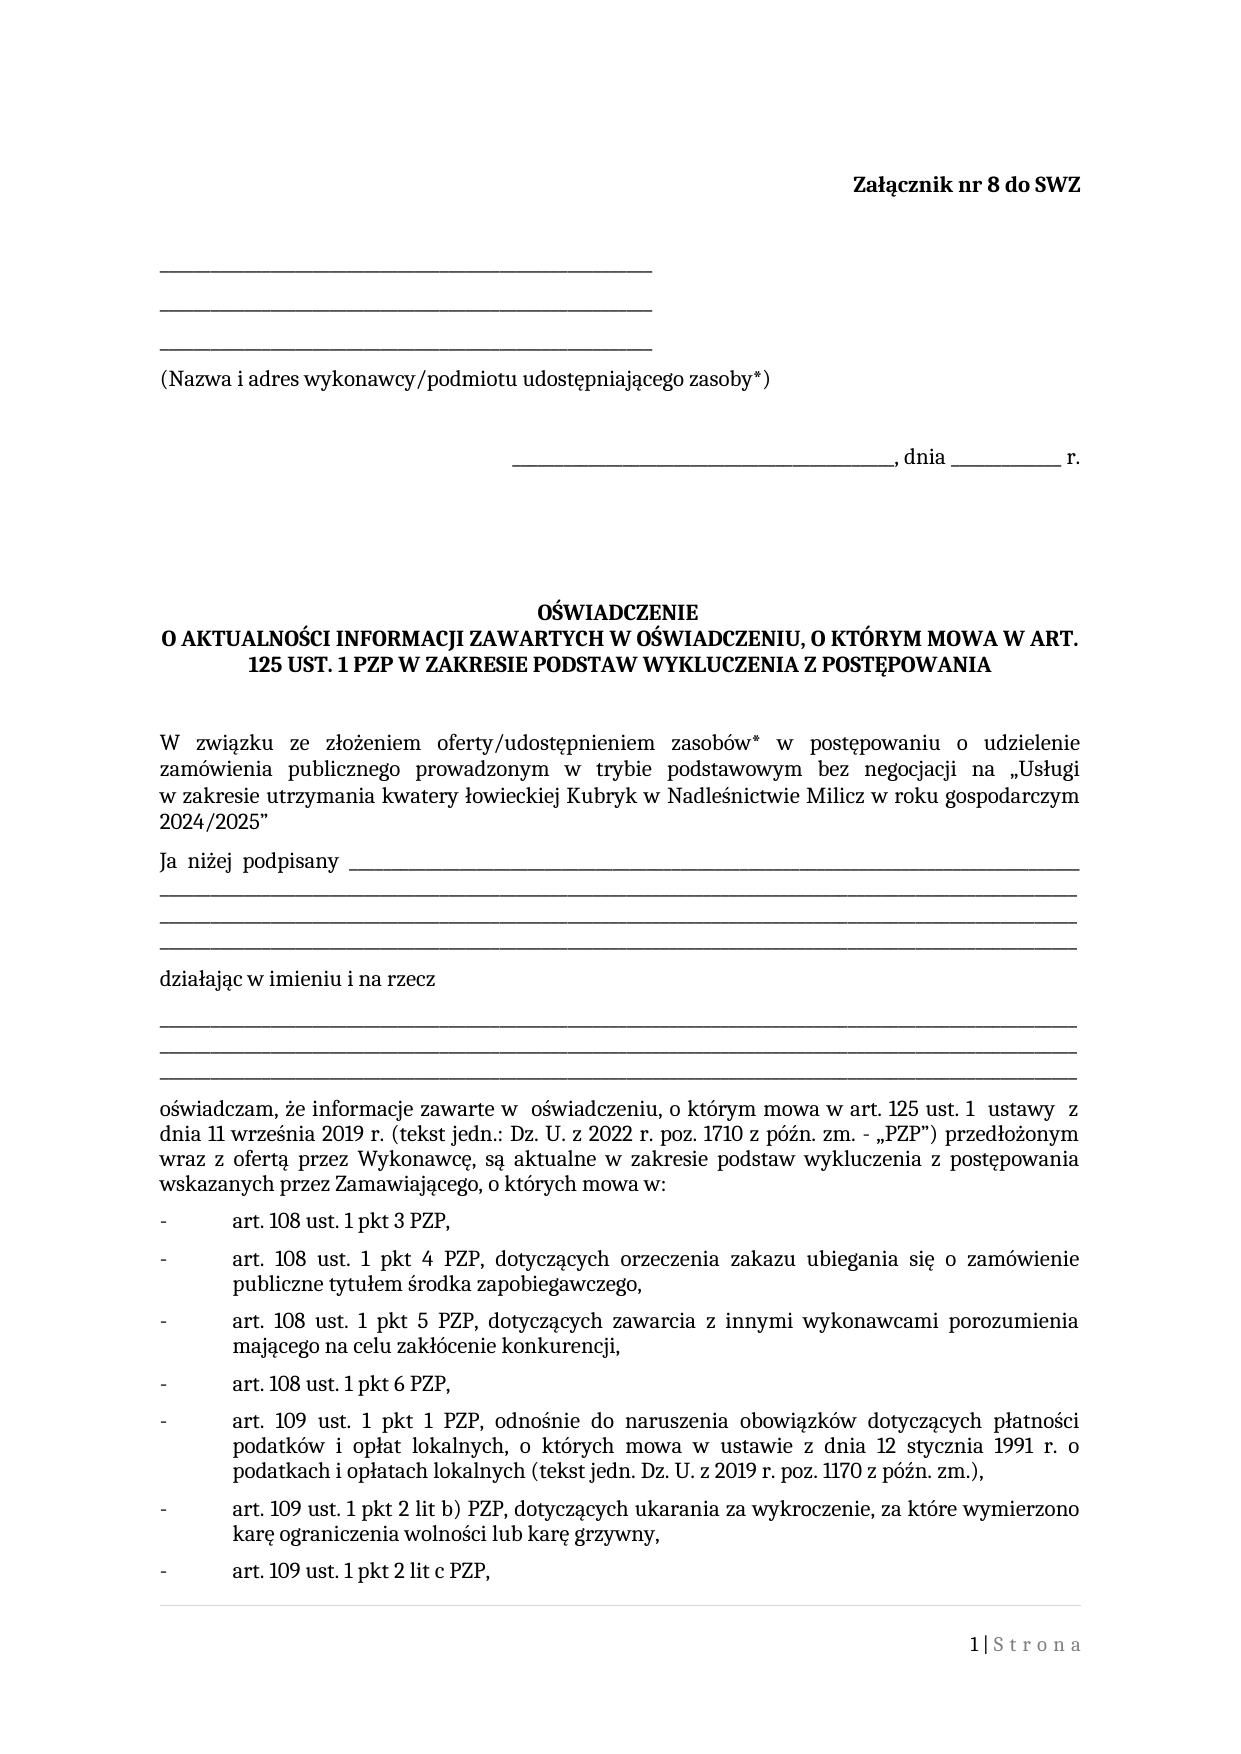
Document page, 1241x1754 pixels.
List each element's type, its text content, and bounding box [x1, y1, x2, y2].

text - art. 108 ust. 1 pkt 6 PZP, [159, 1371, 1081, 1396]
text - art. 109 ust. 1 pkt 1 PZP, odnośnie do naruszenia obowiązków dotyczących płatności podatków i opłat lokalnych, o których mowa w ustawie z dnia 12 stycznia 1991 r. o podatkach i opłatach lokalnych (tekst jedn. Dz. U. z 2019 r. poz. 1170 z późn. zm.), [159, 1408, 1081, 1483]
text Ja niżej podpisany ______________________________________________________________________________________ ____________________________________________________________________________________________________________________________________________________________________________________________________________________________________________________________________________________________________________________________________ [159, 848, 1081, 953]
text - art. 108 ust. 1 pkt 5 PZP, dotyczących zawarcia z innymi wykonawcami porozumienia mającego na celu zakłócenie konkurencji, [159, 1308, 1081, 1358]
text - art. 109 ust. 1 pkt 2 lit b) PZP, dotyczących ukarania za wykroczenie, za które wymierzono karę ograniczenia wolności lub karę grzywny, [159, 1496, 1081, 1546]
text __________________________________________________________ [159, 250, 1081, 276]
text __________________________________________________________ [159, 327, 1081, 354]
text _____________________________________________, dnia _____________ r. [159, 444, 1081, 470]
text (Nazwa i adres wykonawcy/podmiotu udostępniającego zasoby*) [159, 366, 1081, 393]
text Załącznik nr 8 do SWZ [159, 172, 1081, 198]
text - art. 109 ust. 1 pkt 2 lit c PZP, [159, 1558, 1081, 1583]
text __________________________________________________________ [159, 288, 1081, 315]
text oświadczam, że informacje zawarte w oświadczeniu, o którym mowa w art. 125 ust. 1 ustawy z dnia 11 września 2019 r. (tekst jedn.: Dz. U. z 2022 r. poz. 1710 z późn. zm. - „PZP”) przedłożonym wraz z ofertą przez Wykonawcę, są aktualne w zakresie podstaw wykluczenia z postępowania wskazanych przez Zamawiającego, o których mowa w: [159, 1096, 1081, 1196]
text działając w imieniu i na rzecz [159, 966, 1081, 992]
text OŚWIADCZENIE O AKTUALNOŚCI INFORMACJI ZAWARTYCH W OŚWIADCZENIU, O KTÓRYM MOWA W ART. 125 UST. 1 PZP W ZAKRESIE PODSTAW WYKLUCZENIA Z POSTĘPOWANIA [159, 599, 1081, 678]
text ____________________________________________________________________________________________________________________________________________________________________________________________________________________________________________________________________________________________________________________________________ [159, 1004, 1081, 1083]
text - art. 108 ust. 1 pkt 3 PZP, [159, 1208, 1081, 1233]
text W związku ze złożeniem oferty/udostępnieniem zasobów* w postępowaniu o udzielenie zamówienia publicznego prowadzonym w trybie podstawowym bez negocjacji na „Usługi w zakresie utrzymania kwatery łowieckiej Kubryk w Nadleśnictwie Milicz w roku gospodarczym 2024/2025” [159, 730, 1081, 835]
text - art. 108 ust. 1 pkt 4 PZP, dotyczących orzeczenia zakazu ubiegania się o zamówienie publiczne tytułem środka zapobiegawczego, [159, 1246, 1081, 1296]
